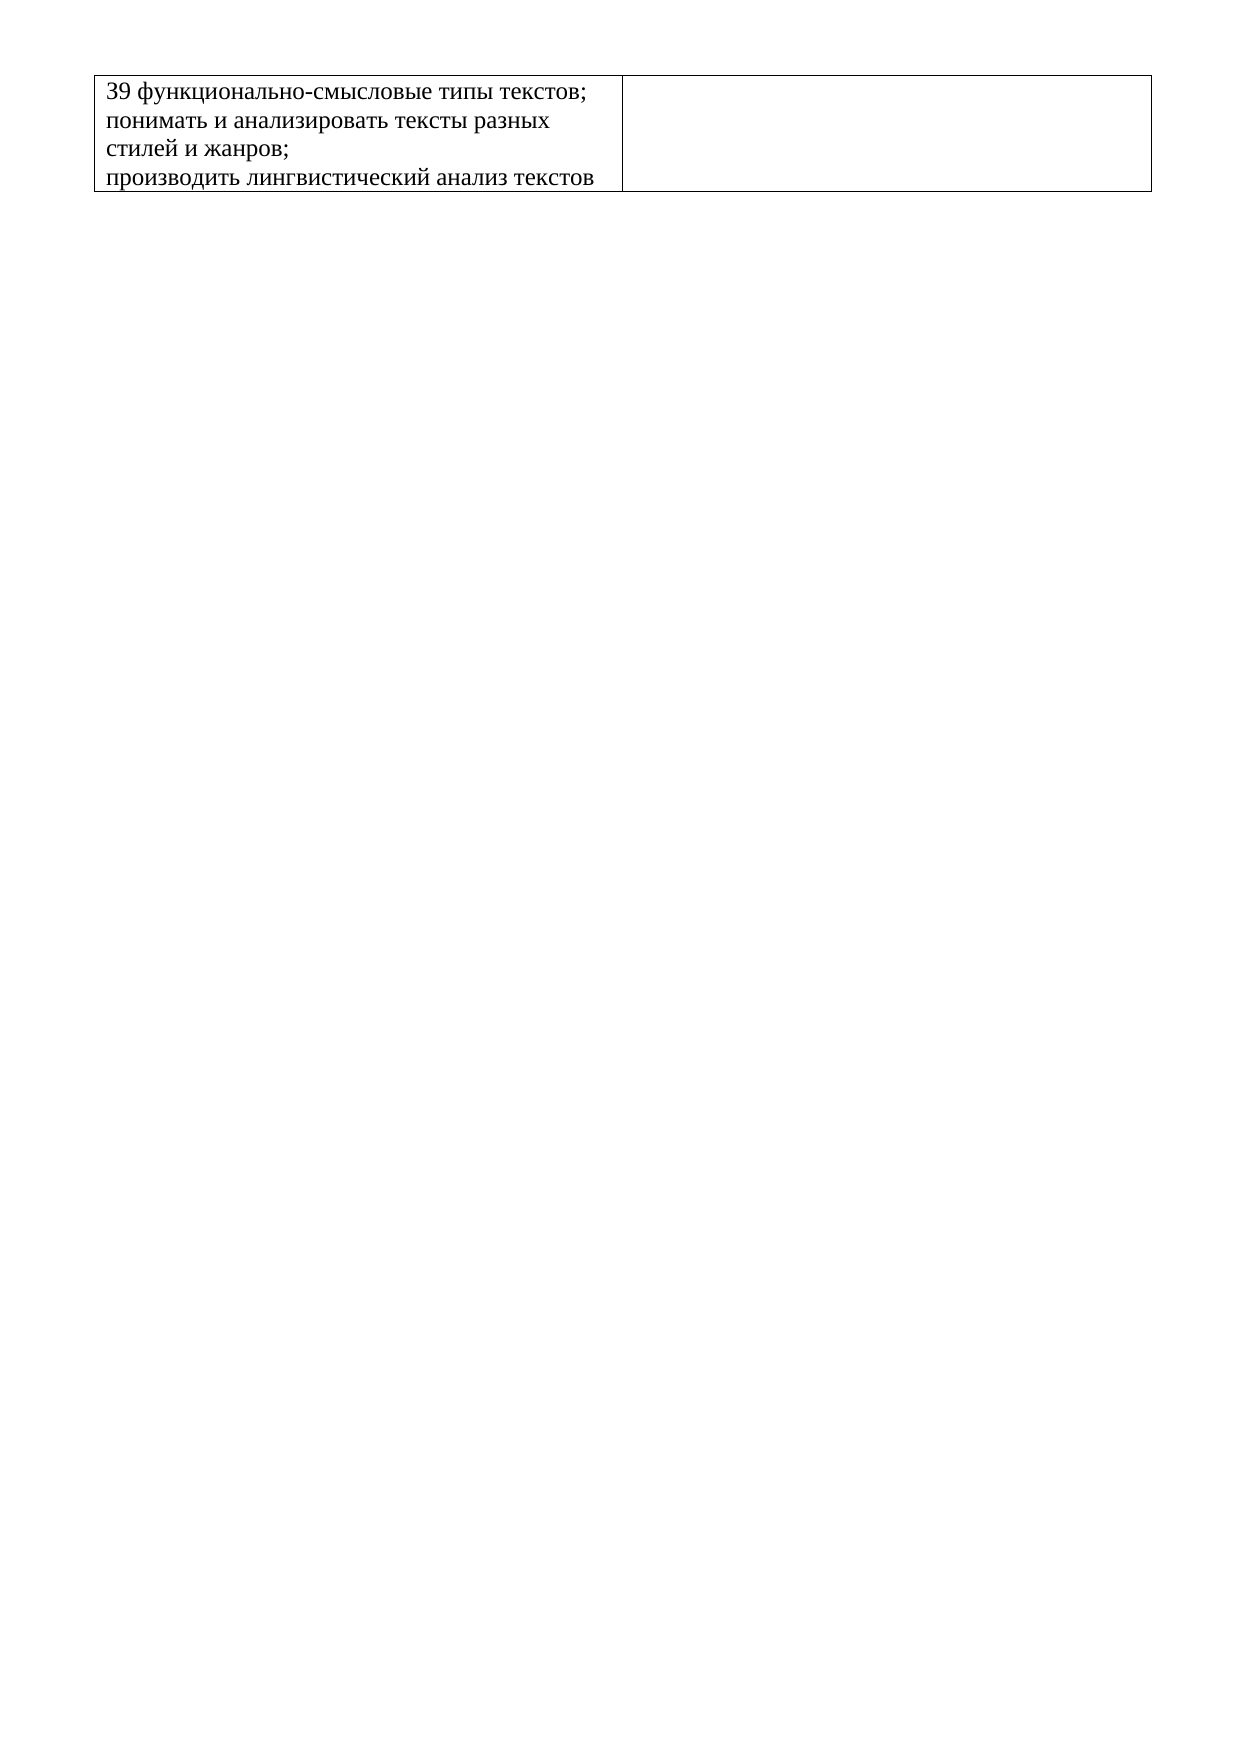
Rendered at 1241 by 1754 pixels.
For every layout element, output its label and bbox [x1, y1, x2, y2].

table_cell [623, 76, 1151, 191]
table_cell [95, 76, 622, 191]
